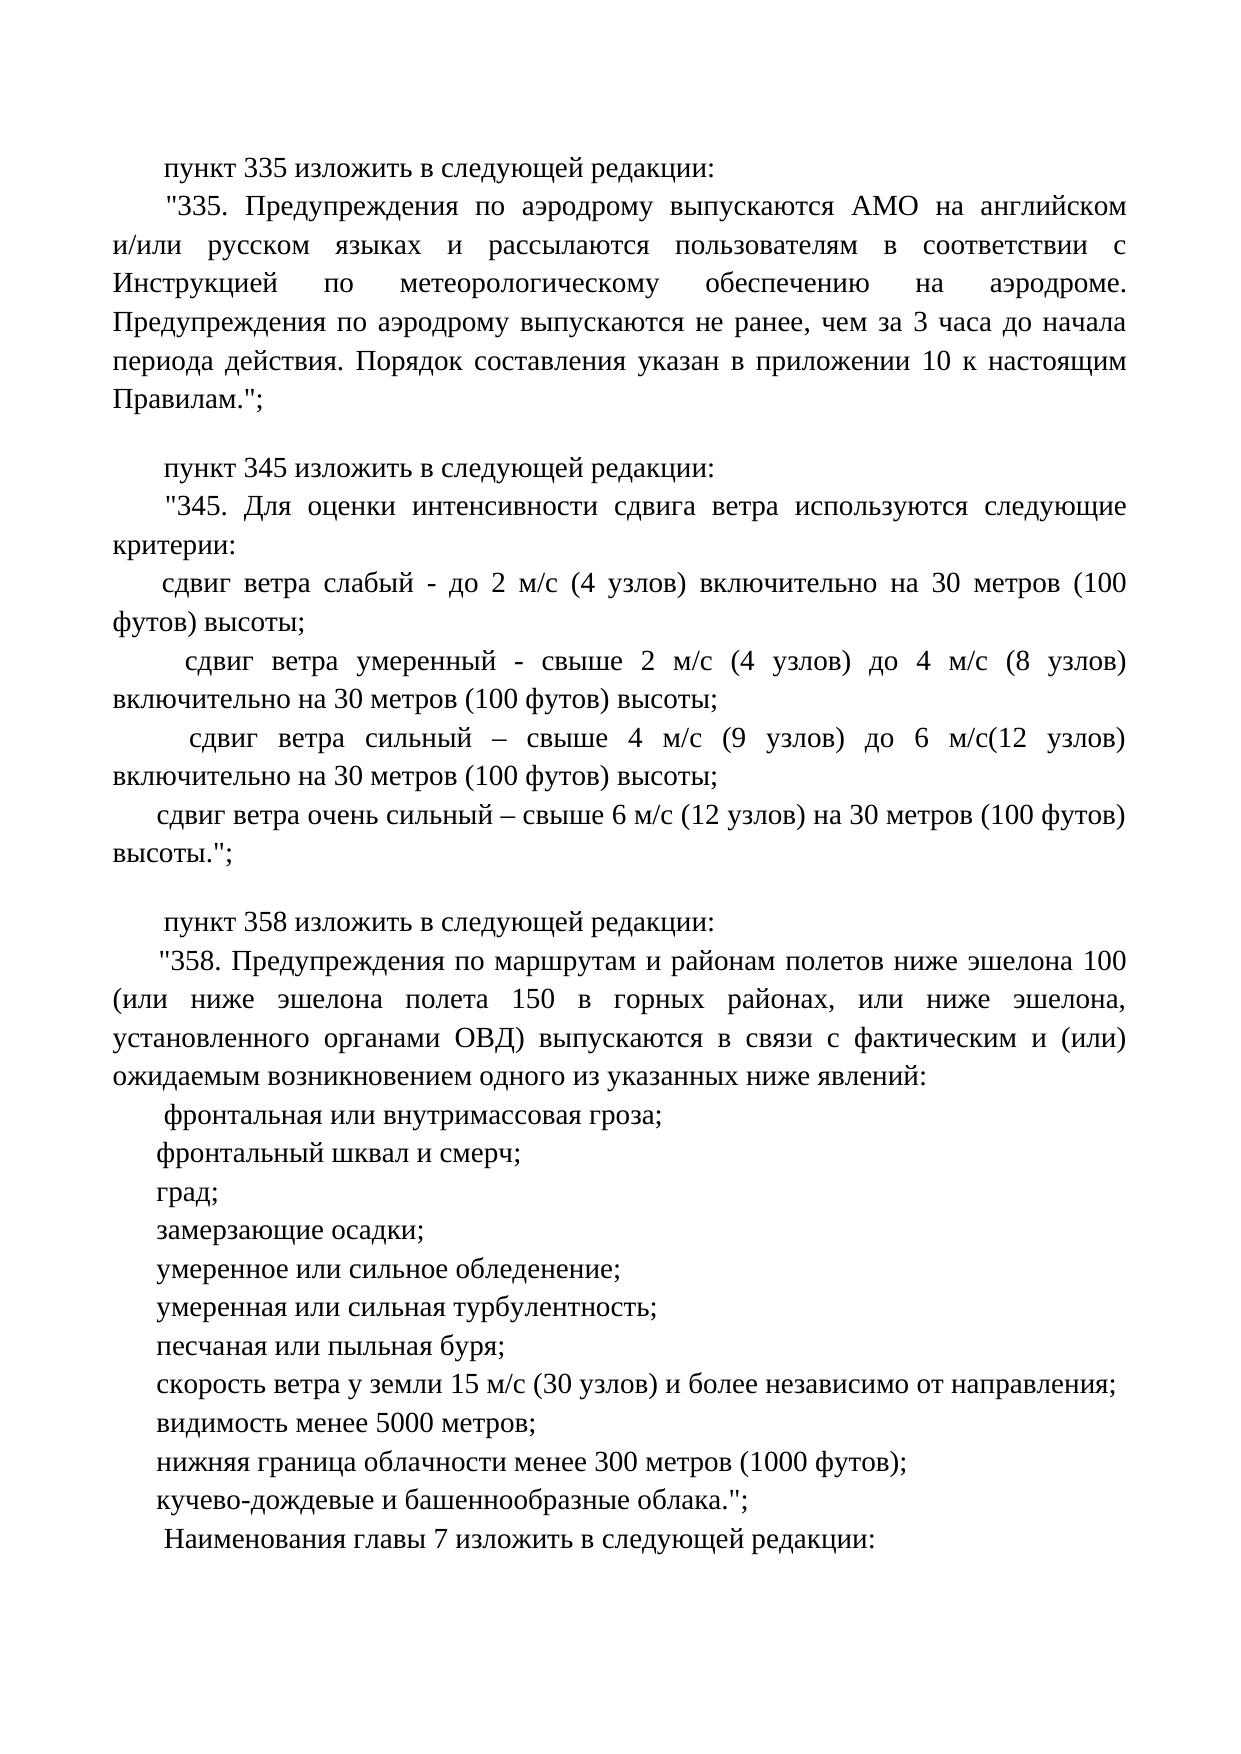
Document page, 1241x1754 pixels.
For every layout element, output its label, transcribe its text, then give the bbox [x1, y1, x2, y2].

text умеренная или сильная турбулентность; [112, 1289, 1128, 1323]
text скорость ветра у земли 15 м/с (30 узлов) и более независимо от направления; [112, 1367, 1128, 1400]
text видимость менее 5000 метров; [112, 1405, 1128, 1439]
text сдвиг ветра сильный – свыше 4 м/с (9 узлов) до 6 м/с(12 узлов) включительно на 30 метров (100 футов) высоты; [112, 720, 1128, 792]
text "358. Предупреждения по маршрутам и районам полетов ниже эшелона 100 (или ниже эшелона полета 150 в горных районах, или ниже эшелона, установленного органами ОВД) выпускаются в связи с фактическим и (или) ожидаемым возникновением одного из указанных ниже явлений: [112, 943, 1128, 1092]
text сдвиг ветра очень сильный – свыше 6 м/с (12 узлов) на 30 метров (100 футов) высоты."; [112, 797, 1128, 869]
text фронтальный шквал и смерч; [112, 1135, 1128, 1169]
text "335. Предупреждения по аэродрому выпускаются АМО на английском и/или русском языках и рассылаются пользователям в соответствии с Инструкцией по метеорологическому обеспечению на аэродроме. Предупреждения по аэродрому выпускаются не ранее, чем за 3 часа до начала периода действия. Порядок составления указан в приложении 10 к настоящим Правилам."; [112, 188, 1128, 415]
text пункт 358 изложить в следующей редакции: [112, 904, 1128, 938]
text "345. Для оценки интенсивности сдвига ветра используются следующие критерии: [112, 488, 1128, 561]
text кучево-дождевые и башеннообразные облака."; [112, 1482, 1128, 1516]
text фронтальная или внутримассовая гроза; [112, 1097, 1128, 1130]
text сдвиг ветра умеренный - свыше 2 м/с (4 узлов) до 4 м/с (8 узлов) включительно на 30 метров (100 футов) высоты; [112, 643, 1128, 715]
text умеренное или сильное обледенение; [112, 1251, 1128, 1284]
text Наименования главы 7 изложить в следующей редакции: [112, 1521, 1128, 1554]
text град; [112, 1174, 1128, 1207]
text сдвиг ветра слабый - до 2 м/с (4 узлов) включительно на 30 метров (100 футов) высоты; [112, 566, 1128, 638]
text пункт 345 изложить в следующей редакции: [112, 450, 1128, 483]
text замерзающие осадки; [112, 1212, 1128, 1246]
text нижняя граница облачности менее 300 метров (1000 футов); [112, 1444, 1128, 1477]
text песчаная или пыльная буря; [112, 1328, 1128, 1362]
text пункт 335 изложить в следующей редакции: [112, 150, 1128, 183]
